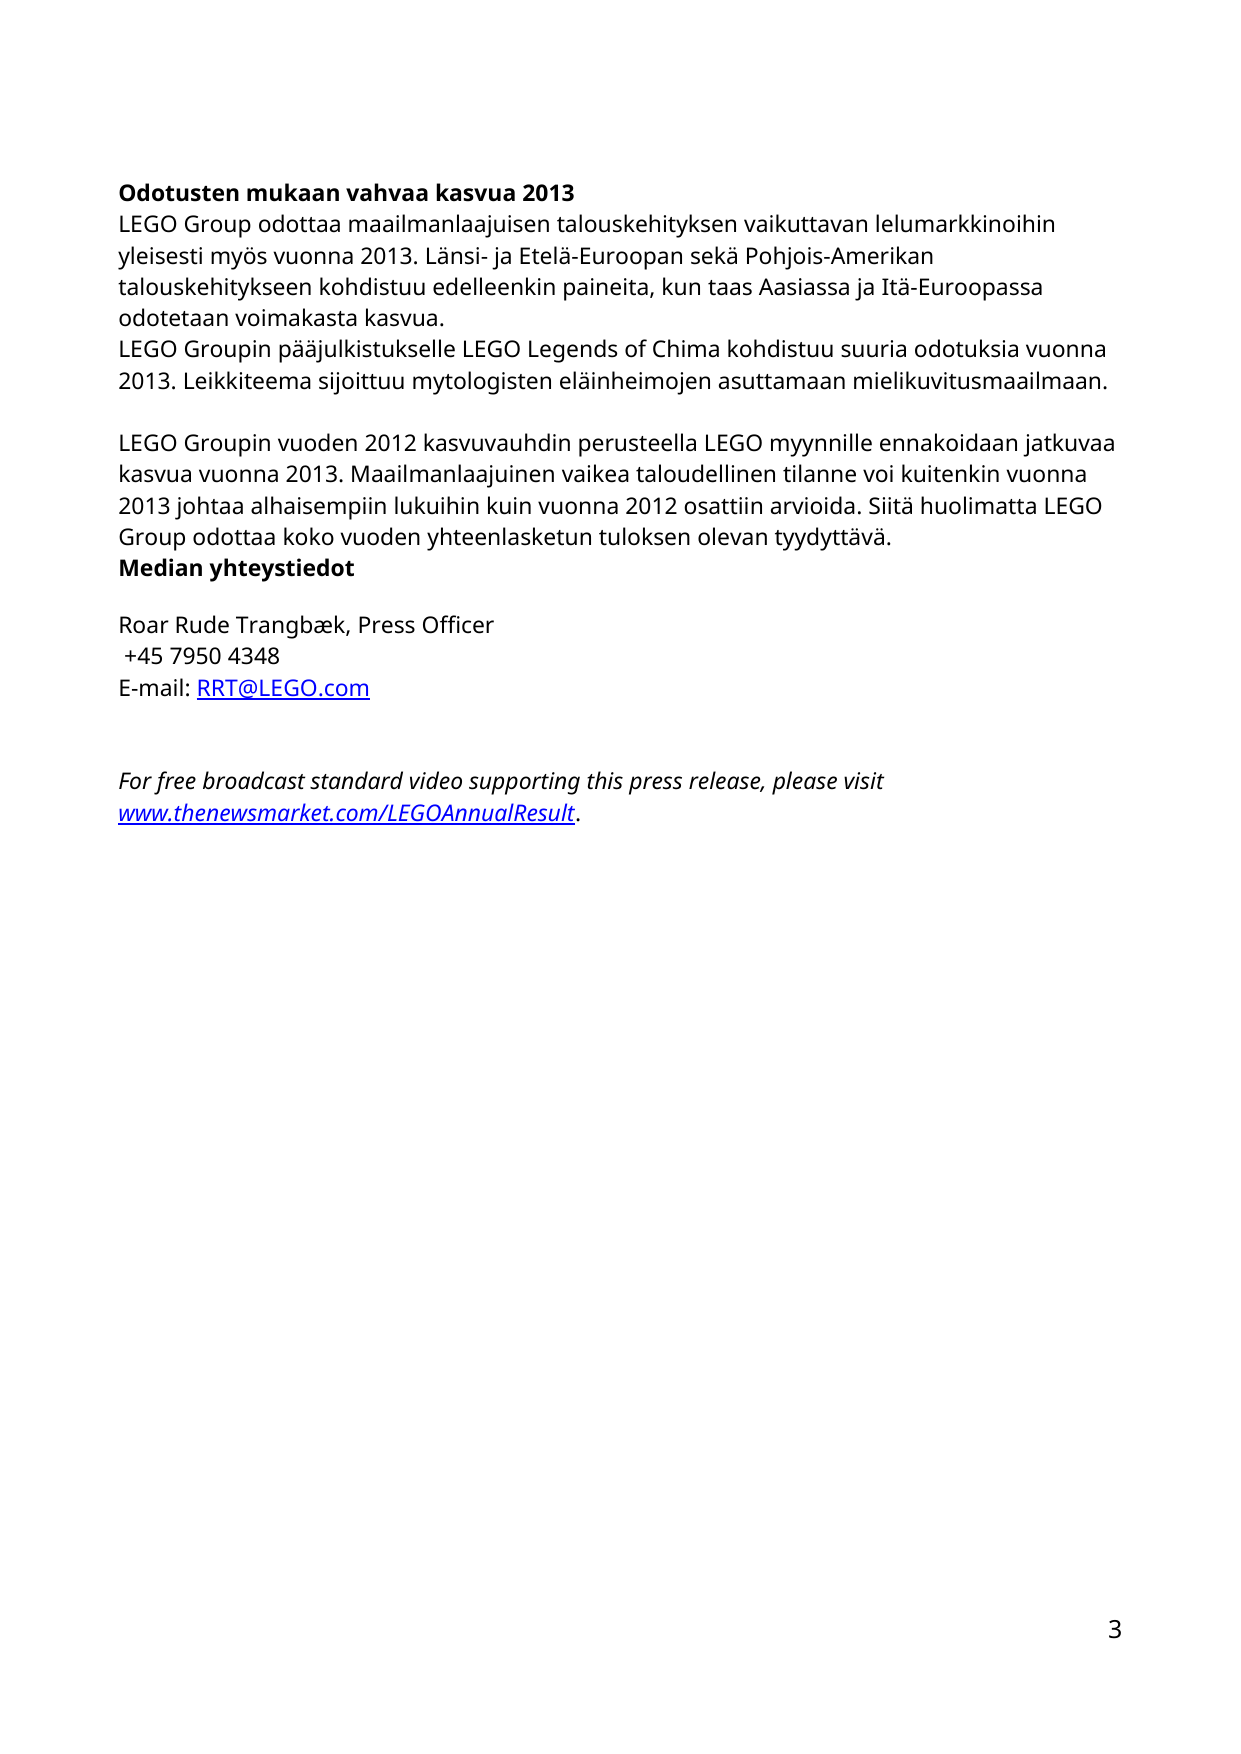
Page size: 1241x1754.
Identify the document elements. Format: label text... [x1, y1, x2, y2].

text LEGO Groupin vuoden 2012 kasvuvauhdin perusteella LEGO myynnille ennakoidaan jatkuvaa kasvua vuonna 2013. Maailmanlaajuinen vaikea taloudellinen tilanne voi kuitenkin vuonna 2013 johtaa alhaisempiin lukuihin kuin vuonna 2012 osattiin arvioida. Siitä huolimatta LEGO Group odottaa koko vuoden yhteenlasketun tuloksen olevan tyydyttävä. [118, 427, 1122, 552]
text Median yhteystiedot [118, 552, 1209, 583]
text For free broadcast standard video supporting this press release, please visit www.thenewsmarket.com/LEGOAnnualResult. [118, 765, 1122, 828]
text LEGO Group odottaa maailmanlaajuisen talouskehityksen vaikuttavan lelumarkkinoihin yleisesti myös vuonna 2013. Länsi- ja Etelä-Euroopan sekä Pohjois-Amerikan talouskehitykseen kohdistuu edelleenkin paineita, kun taas Aasiassa ja Itä-Euroopassa odotetaan voimakasta kasvua. [118, 208, 1122, 333]
text Odotusten mukaan vahvaa kasvua 2013 [118, 177, 1122, 208]
text LEGO Groupin pääjulkistukselle LEGO Legends of Chima kohdistuu suuria odotuksia vuonna 2013. Leikkiteema sijoittuu mytologisten eläinheimojen asuttamaan mielikuvitusmaailmaan. [118, 333, 1122, 396]
text Roar Rude Trangbæk, Press Officer +45 7950 4348 E-mail: RRT@LEGO.com [118, 609, 1122, 703]
